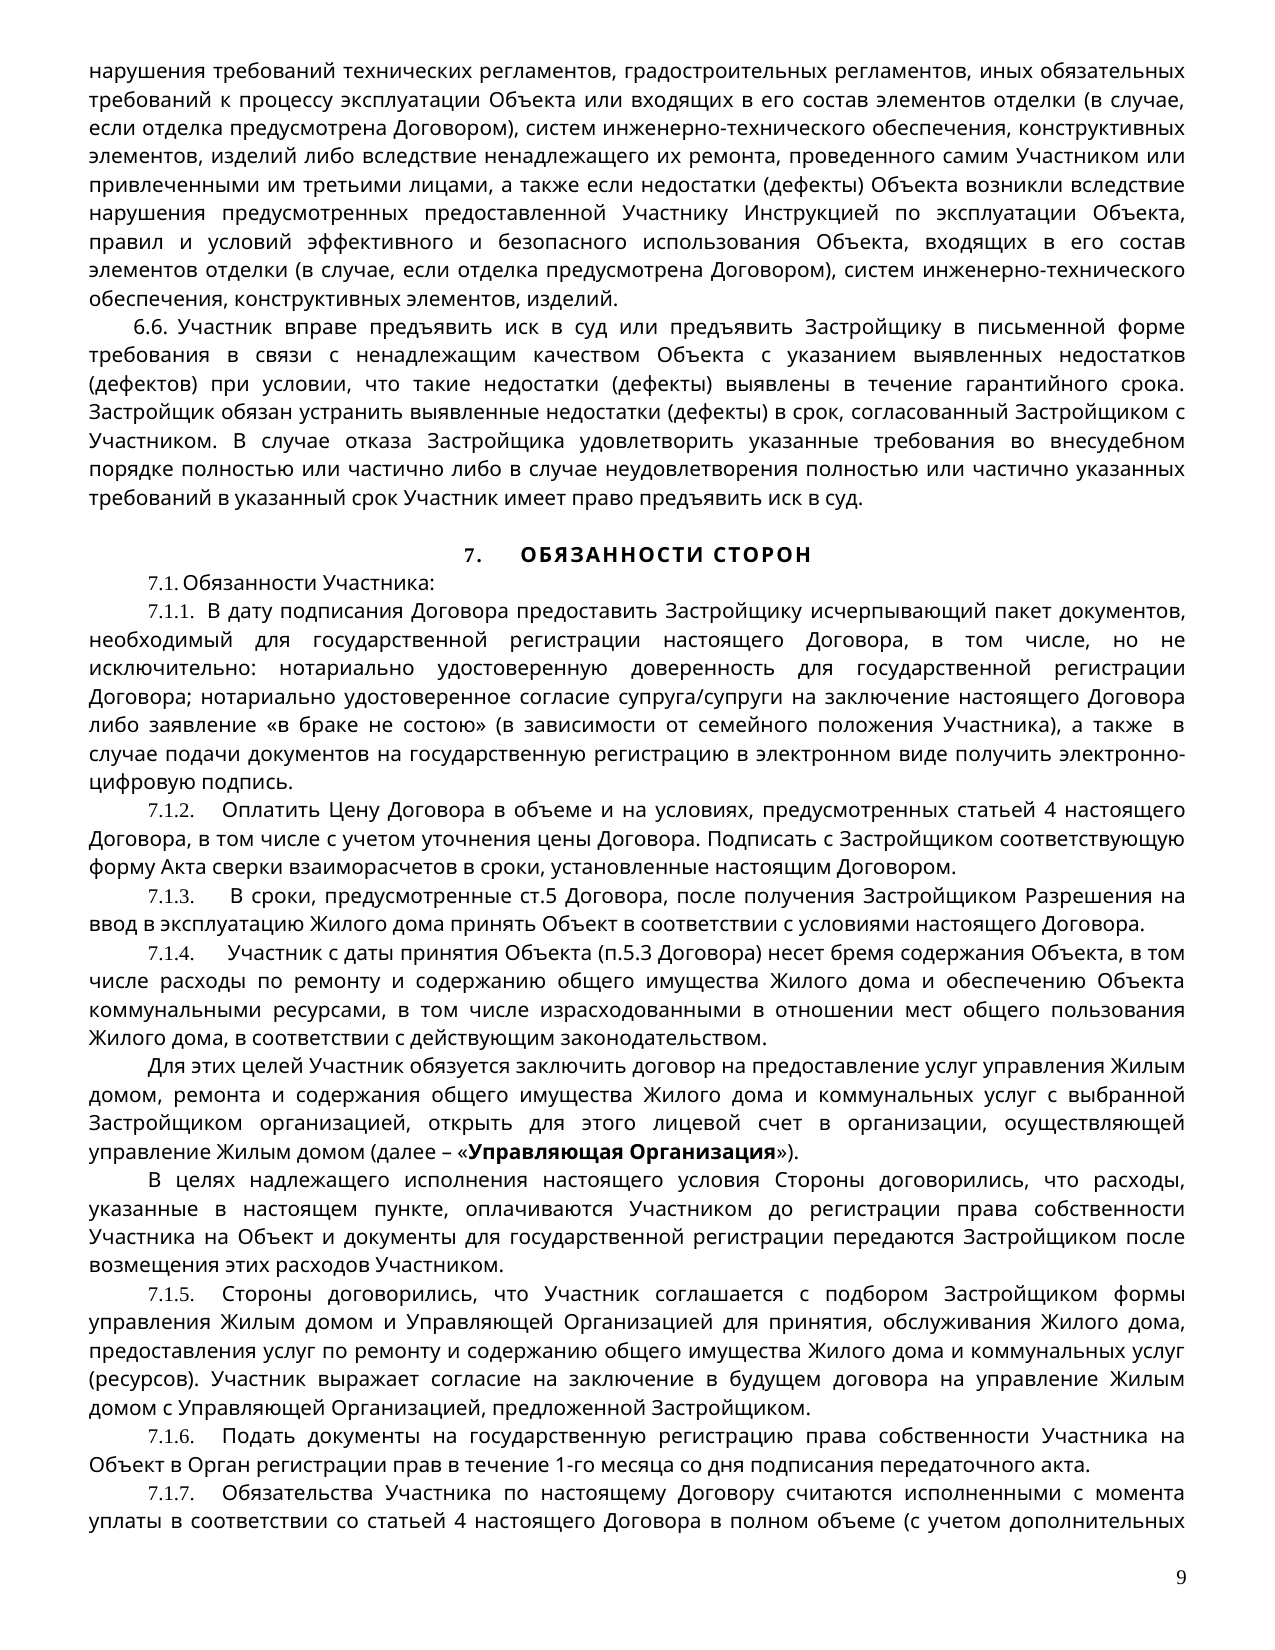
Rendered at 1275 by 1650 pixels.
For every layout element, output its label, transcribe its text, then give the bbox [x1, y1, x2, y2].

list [89, 1478, 1186, 1535]
list Участник с даты принятия Объекта (п.5.3 Договора) несет бремя содержания Объекта, в том числе расходы по ремонту и содержанию общего имущества Жилого дома и обеспечению Объекта коммунальными ресурсами, в том числе израсходованными в отношении мест общего пользования Жилого дома, в соответствии с действующим законодательством. [89, 938, 1186, 1052]
text Для этих целей Участник обязуется заключить договор на предоставление услуг управления Жилым домом, ремонта и содержания общего имущества Жилого дома и коммунальных услуг с выбранной Застройщиком организацией, открыть для этого лицевой счет в организации, осуществляющей управление Жилым домом (далее – «Управляющая Организация»). [89, 1052, 1186, 1165]
list Подать документы на государственную регистрацию права собственности Участника на Объект в Орган регистрации прав в течение 1-го месяца со дня подписания передаточного акта. [89, 1421, 1186, 1478]
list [89, 56, 1186, 312]
list ОБЯЗАННОСТИ СТОРОН [89, 540, 1186, 568]
list Обязанности Участника: [89, 568, 1186, 597]
list В сроки, предусмотренные ст.5 Договора, после получения Застройщиком Разрешения на ввод в эксплуатацию Жилого дома принять Объект в соответствии с условиями настоящего Договора. [89, 881, 1186, 938]
list Стороны договорились, что Участник соглашается с подбором Застройщиком формы управления Жилым домом и Управляющей Организацией для принятия, обслуживания Жилого дома, предоставления услуг по ремонту и содержанию общего имущества Жилого дома и коммунальных услуг (ресурсов). Участник выражает согласие на заключение в будущем договора на управление Жилым домом с Управляющей Организацией, предложенной Застройщиком. [89, 1279, 1186, 1421]
list Участник вправе предъявить иск в суд или предъявить Застройщику в письменной форме требования в связи с ненадлежащим качеством Объекта с указанием выявленных недостатков (дефектов) при условии, что такие недостатки (дефекты) выявлены в течение гарантийного срока. Застройщик обязан устранить выявленные недостатки (дефекты) в срок, согласованный Застройщиком с Участником. В случае отказа Застройщика удовлетворить указанные требования во внесудебном порядке полностью или частично либо в случае неудовлетворения полностью или частично указанных требований в указанный срок Участник имеет право предъявить иск в суд. [89, 312, 1186, 511]
list В дату подписания Договора предоставить Застройщику исчерпывающий пакет документов, необходимый для государственной регистрации настоящего Договора, в том числе, но не исключительно: нотариально удостоверенную доверенность для государственной регистрации Договора; нотариально удостоверенное согласие супруга/супруги на заключение настоящего Договора либо заявление «в браке не состою» (в зависимости от семейного положения Участника), а также в случае подачи документов на государственную регистрацию в электронном виде получить электронно-цифровую подпись. [89, 597, 1186, 796]
text В целях надлежащего исполнения настоящего условия Стороны договорились, что расходы, указанные в настоящем пункте, оплачиваются Участником до регистрации права собственности Участника на Объект и документы для государственной регистрации передаются Застройщиком после возмещения этих расходов Участником. [89, 1165, 1186, 1279]
list Оплатить Цену Договора в объеме и на условиях, предусмотренных статьей 4 настоящего Договора, в том числе с учетом уточнения цены Договора. Подписать с Застройщиком соответствующую форму Акта сверки взаиморасчетов в сроки, установленные настоящим Договором. [89, 796, 1186, 881]
